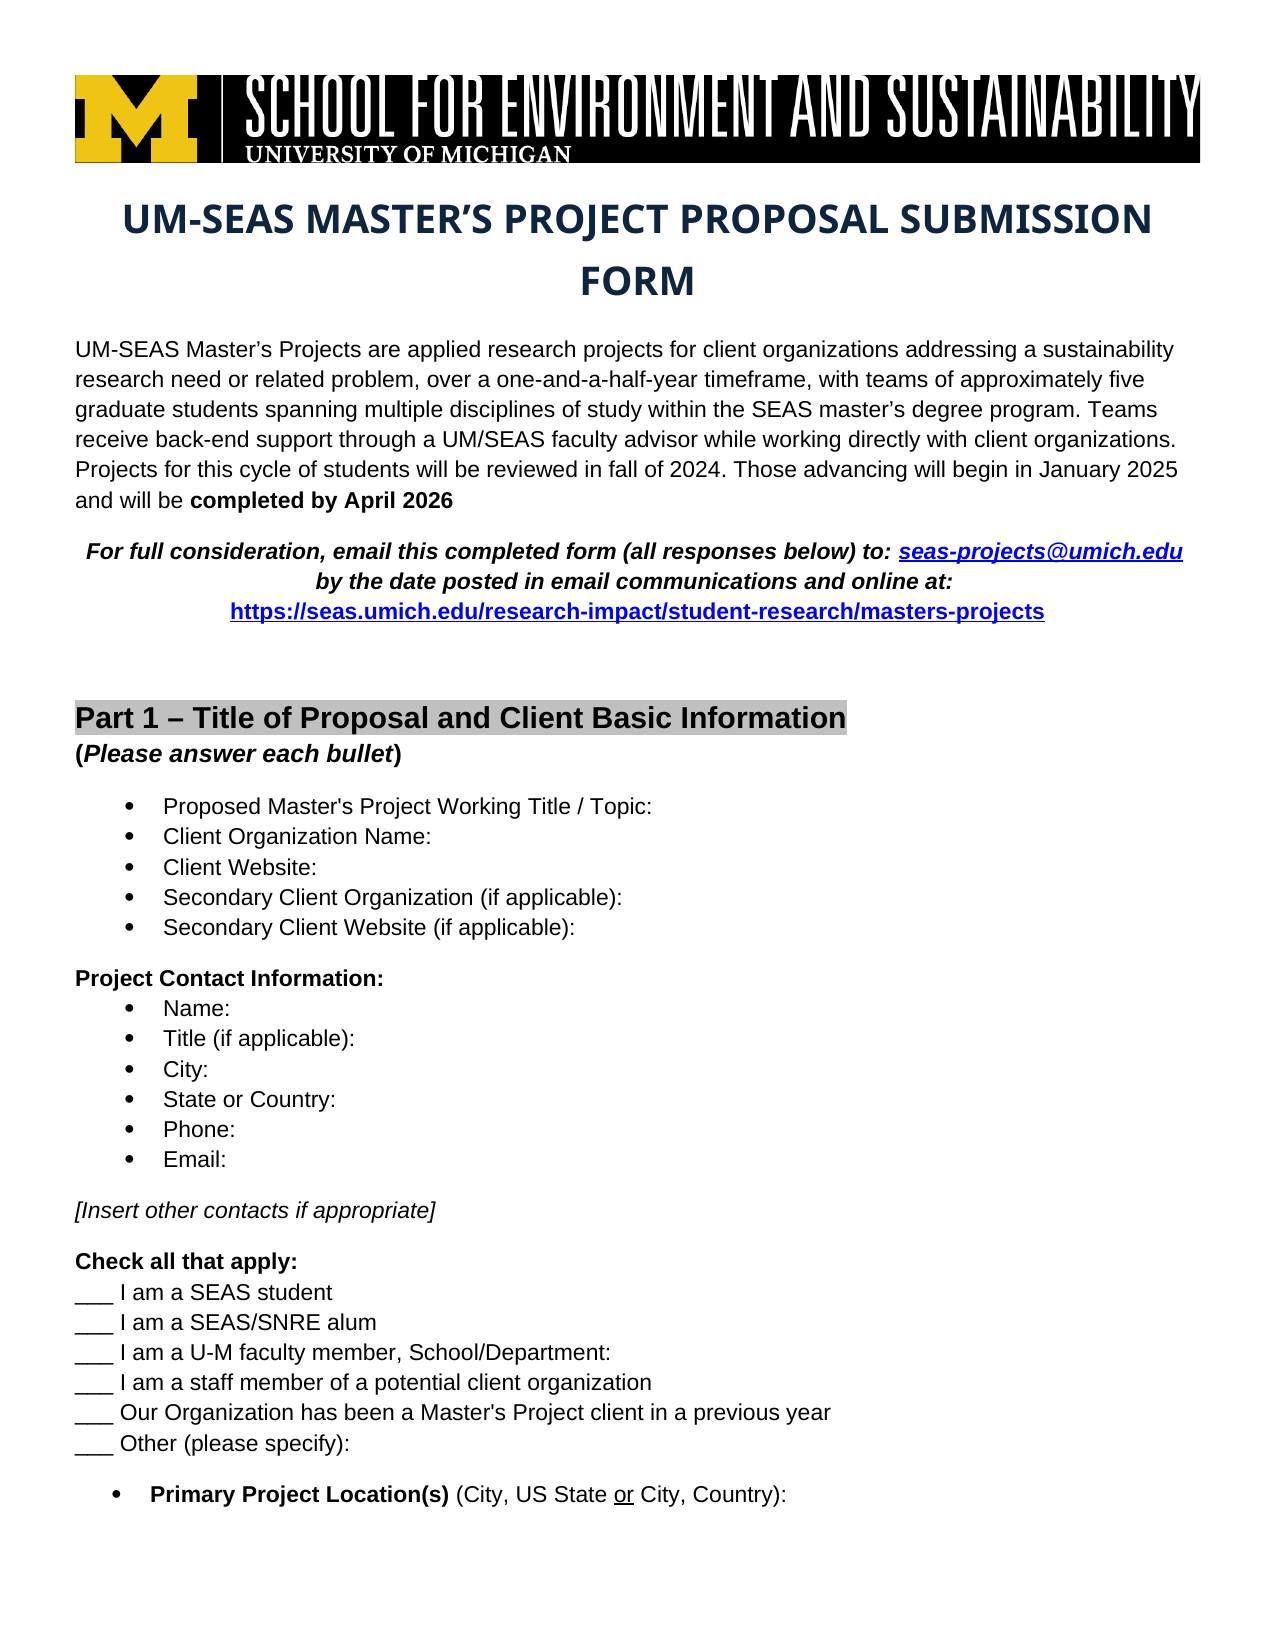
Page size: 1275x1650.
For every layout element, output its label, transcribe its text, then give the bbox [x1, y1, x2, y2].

list Primary Project Location(s) (City, US State or City, Country): [112, 1481, 1200, 1507]
text ___ Other (please specify): [75, 1429, 1200, 1456]
text Part 1 – Title of Proposal and Client Basic Information (Please answer each bullet) [75, 700, 1200, 768]
list Email: [125, 1146, 1200, 1172]
list Secondary Client Organization (if applicable): [125, 884, 1200, 910]
list Name: [125, 995, 1200, 1021]
text ___ I am a SEAS/SNRE alum [75, 1309, 1200, 1335]
text ___ I am a staff member of a potential client organization [75, 1369, 1200, 1395]
list Title (if applicable): [125, 1025, 1200, 1052]
list Proposed Master's Project Working Title / Topic: [125, 793, 1200, 819]
list Phone: [125, 1116, 1200, 1142]
picture [75, 75, 1200, 163]
text ___ I am a SEAS student [75, 1278, 1200, 1305]
text ___ I am a U-M faculty member, School/Department: [75, 1339, 1200, 1365]
list State or Country: [125, 1086, 1200, 1112]
list Secondary Client Website (if applicable): [125, 914, 1200, 940]
text ___ Our Organization has been a Master's Project client in a previous year [75, 1399, 1200, 1426]
text Check all that apply: [75, 1248, 1200, 1274]
list Client Website: [125, 853, 1200, 880]
text [Insert other contacts if appropriate] [75, 1197, 1200, 1223]
text UM-SEAS MASTER’S PROJECT PROPOSAL SUBMISSION FORM [75, 191, 1200, 307]
list City: [125, 1056, 1200, 1082]
text UM-SEAS Master’s Projects are applied research projects for client organizations addressing a sustainability research need or related problem, over a one-and-a-half-year timeframe, with teams of approximately five graduate students spanning multiple disciplines of study within the SEAS master’s degree program. Teams receive back-end support through a UM/SEAS faculty advisor while working directly with client organizations. Projects for this cycle of students will be reviewed in fall of 2024. Those advancing will begin in January 2025 and will be completed by April 2026 [75, 336, 1200, 513]
text For full consideration, email this completed form (all responses below) to: seas-projects@umich.edu by the date posted in email communications and online at: https://seas.umich.edu/research-impact/student-research/masters-projects [75, 538, 1200, 624]
text Project Contact Information: [75, 965, 1200, 991]
list Client Organization Name: [125, 823, 1200, 849]
